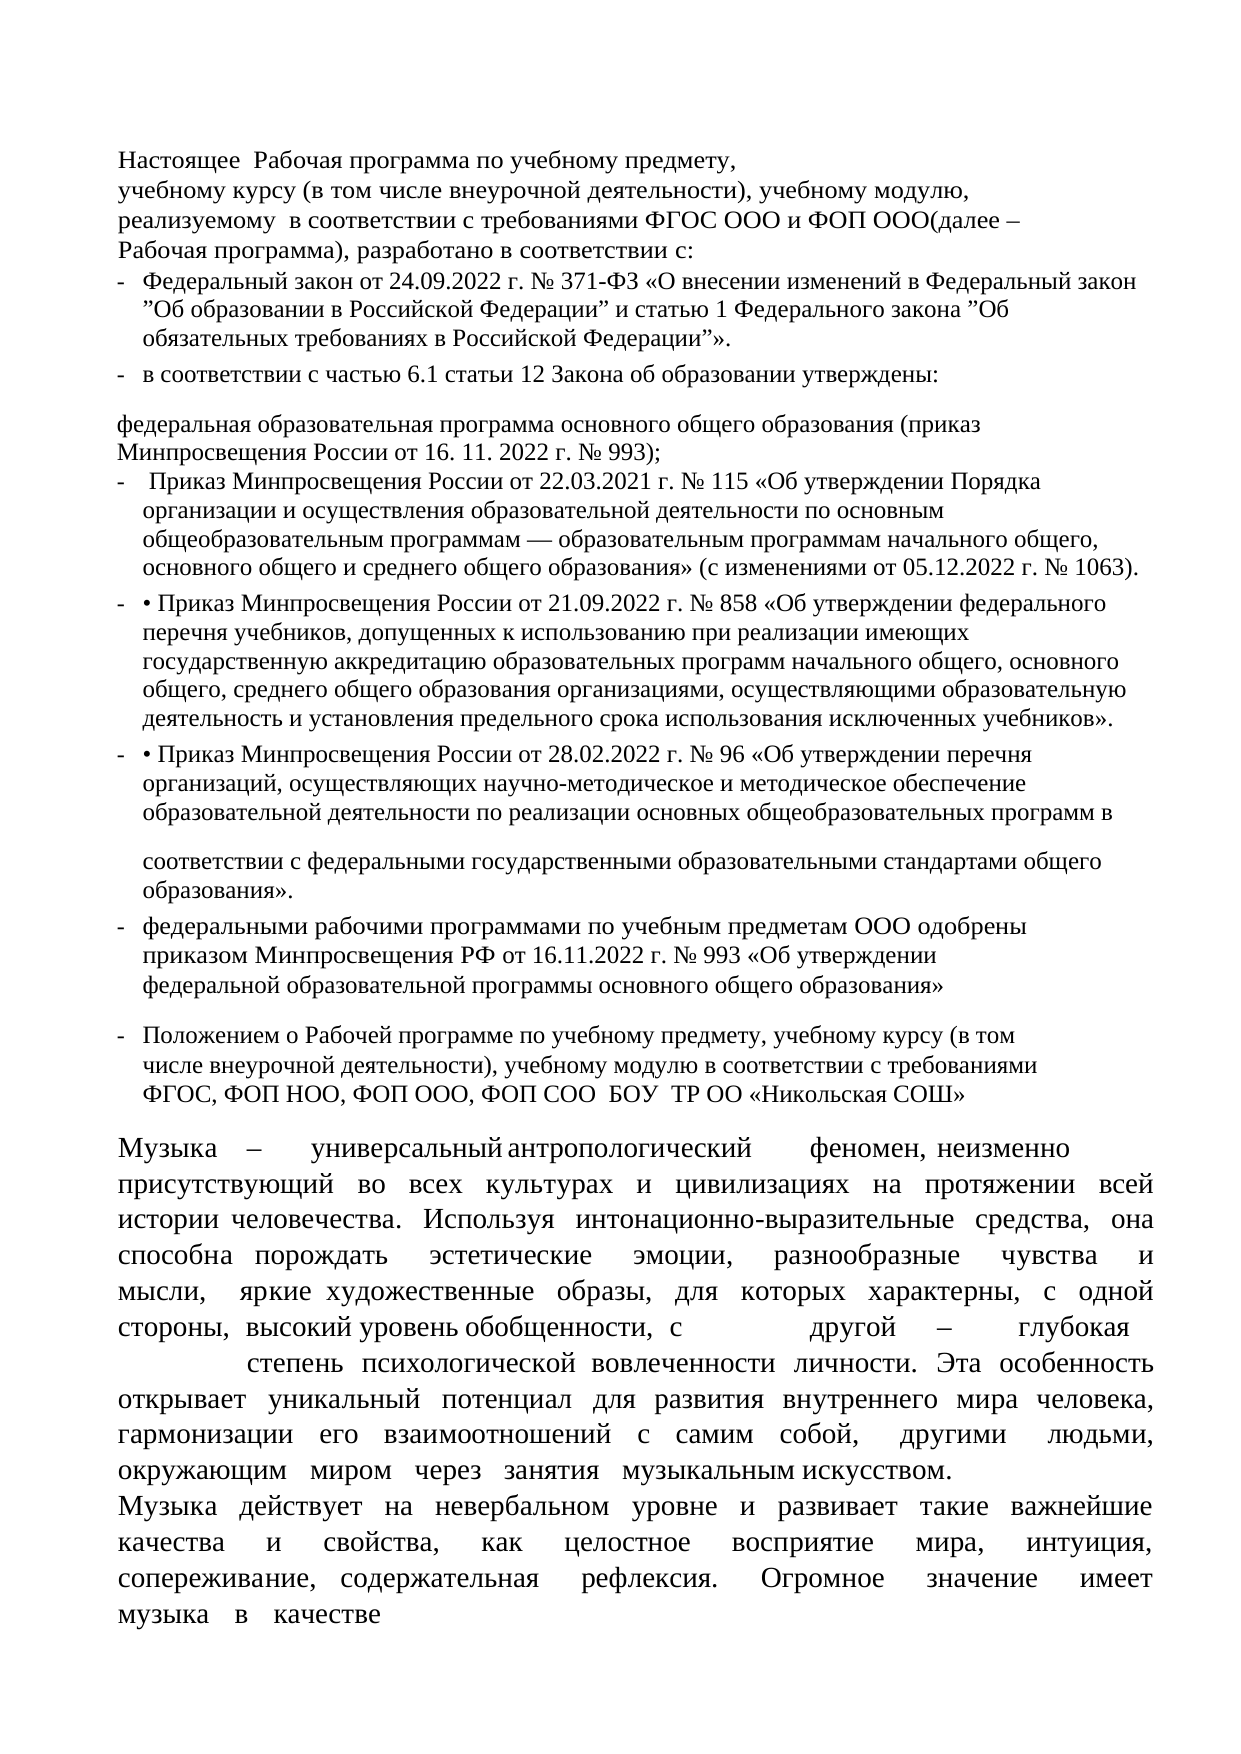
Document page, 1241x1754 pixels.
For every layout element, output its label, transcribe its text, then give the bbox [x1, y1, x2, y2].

list • Приказ Минпросвещения России от 21.09.2022 г. № 858 «Об утверждении федерального перечня учебников, допущенных к использованию при реализации имеющих государственную аккредитацию образовательных программ начального общего, основного общего, среднего общего образования организациями, осуществляющими образовательную деятельность и установления предельного срока использования исключенных учебников». [117, 588, 1152, 732]
list Приказ Минпросвещения России от 22.03.2021 г. № 115 «Об утверждении Порядка организации и осуществления образовательной деятельности по основным общеобразовательным программам — образовательным программам начального общего, основного общего и среднего общего образования» (с изменениями от 05.12.2022 г. № 1063). [117, 466, 1152, 581]
text Музыка действует на невербальном уровне и развивает такие важнейшие качества и свойства, как целостное восприятие мира, интуиция, сопереживание, содержательная рефлексия. Огромное значение имеет музыка в качестве [118, 1488, 1153, 1630]
text Настоящее Рабочая программа по учебному предмету, [118, 145, 1066, 174]
list федеральными рабочими программами по учебным предметам ООО одобрены приказом Минпросвещения РФ от 16.11.2022 г. № 993 «Об утверждении федеральной образовательной программы основного общего образования» [117, 911, 1065, 999]
list • Приказ Минпросвещения России от 28.02.2022 г. № 96 «Об утверждении перечня организаций, осуществляющих научно-методическое и методическое обеспечение образовательной деятельности по реализации основных общеобразовательных программ в [117, 739, 1152, 825]
text соответствии с федеральными государственными образовательными стандартами общего образования». [142, 846, 1152, 904]
text федеральная образовательная программа основного общего образования (приказ Минпросвещения России от 16. 11. 2022 г. № 993); [117, 409, 1152, 466]
list в соответствии с частью 6.1 статьи 12 Закона об образовании утверждены: [117, 359, 1152, 388]
list Федеральный закон от 24.09.2022 г. № 371-ФЗ «О внесении изменений в Федеральный закон ”Об образовании в Российской Федерации” и статью 1 Федерального закона ”Об обязательных требованиях в Российской Федерации”». [117, 266, 1152, 352]
text учебному курсу (в том числе внеурочной деятельности), учебному модулю, реализуемому в соответствии с требованиями ФГОС ООО и ФОП ООО(далее – Рабочая программа), разработано в соответствии с: [118, 175, 1066, 264]
list Положением о Рабочей программе по учебному предмету, учебному курсу (в том числе внеурочной деятельности), учебному модулю в соответствии с требованиями ФГОС, ФОП НОО, ФОП ООО, ФОП СОО БОУ ТР ОО «Никольская СОШ» [117, 1020, 1065, 1108]
text Музыка – универсальный антропологический феномен, неизменно присутствующий во всех культурах и цивилизациях на протяжении всей истории человечества. Используя интонационно-выразительные средства, она способна порождать эстетические эмоции, разнообразные чувства и мысли, яркие художественные образы, для которых характерны, с одной стороны, высокий уровень обобщенности, с другой – глубокая степень психологической вовлеченности личности. Эта особенность открывает уникальный потенциал для развития внутреннего мира человека, гармонизации его взаимоотношений с самим собой, другими людьми, окружающим миром через занятия музыкальным искусством. [118, 1130, 1154, 1486]
